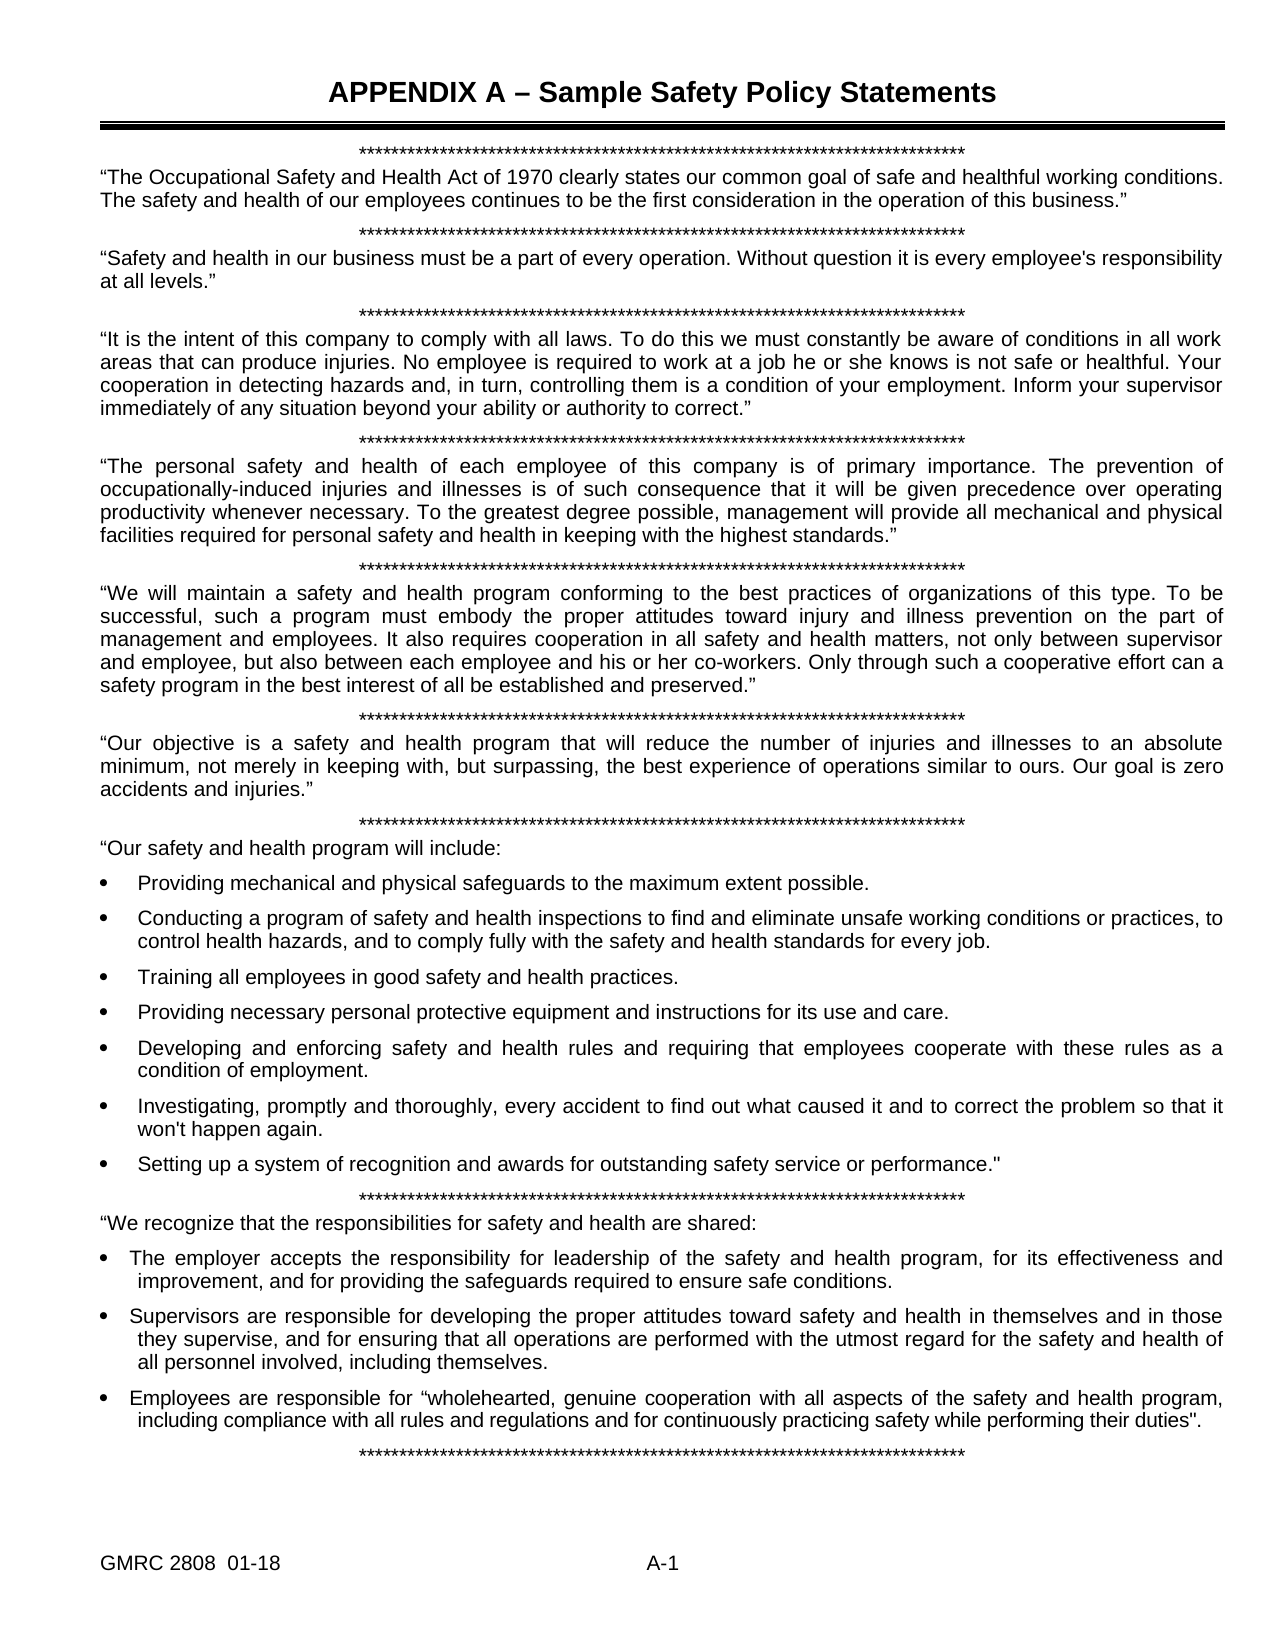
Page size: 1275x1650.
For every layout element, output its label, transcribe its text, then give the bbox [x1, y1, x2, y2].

text *************************************************************************** [100, 709, 1225, 732]
text *************************************************************************** [100, 143, 1225, 166]
text *************************************************************************** [100, 559, 1225, 582]
text *************************************************************************** [100, 305, 1225, 328]
list Developing and enforcing safety and health rules and requiring that employees cooperate with these rules as a condition of employment. [100, 1037, 1225, 1082]
text *************************************************************************** [100, 1445, 1225, 1468]
text “It is the intent of this company to comply with all laws. To do this we must constantly be aware of conditions in all work areas that can produce injuries. No employee is required to work at a job he or she knows is not safe or healthful. Your cooperation in detecting hazards and, in turn, controlling them is a condition of your employment. Inform your supervisor immediately of any situation beyond your ability or authority to correct.” [100, 328, 1225, 420]
list Providing mechanical and physical safeguards to the maximum extent possible. [100, 872, 1225, 895]
text “The personal safety and health of each employee of this company is of primary importance. The prevention of occupationally-induced injuries and illnesses is of such consequence that it will be given precedence over operating productivity whenever necessary. To the greatest degree possible, management will provide all mechanical and physical facilities required for personal safety and health in keeping with the highest standards.” [100, 455, 1225, 547]
list Employees are responsible for “wholehearted, genuine cooperation with all aspects of the safety and health program, including compliance with all rules and regulations and for continuously practicing safety while performing their duties". [100, 1387, 1225, 1432]
text “The Occupational Safety and Health Act of 1970 clearly states our common goal of safe and healthful working conditions. The safety and health of our employees continues to be the first consideration in the operation of this business.” [100, 166, 1225, 212]
text “Our safety and health program will include: [100, 837, 1225, 859]
text “Our objective is a safety and health program that will reduce the number of injuries and illnesses to an absolute minimum, not merely in keeping with, but surpassing, the best experience of operations similar to ours. Our goal is zero accidents and injuries.” [100, 732, 1225, 801]
list Supervisors are responsible for developing the proper attitudes toward safety and health in themselves and in those they supervise, and for ensuring that all operations are performed with the utmost regard for the safety and health of all personnel involved, including themselves. [100, 1305, 1225, 1374]
text *************************************************************************** [100, 814, 1225, 837]
text “We will maintain a safety and health program conforming to the best practices of organizations of this type. To be successful, such a program must embody the proper attitudes toward injury and illness prevention on the part of management and employees. It also requires cooperation in all safety and health matters, not only between supervisor and employee, but also between each employee and his or her co-workers. Only through such a cooperative effort can a safety program in the best interest of all be established and preserved.” [100, 582, 1225, 697]
list Conducting a program of safety and health inspections to find and eliminate unsafe working conditions or practices, to control health hazards, and to comply fully with the safety and health standards for every job. [100, 907, 1225, 953]
list Setting up a system of recognition and awards for outstanding safety service or performance." [100, 1153, 1225, 1176]
list The employer accepts the responsibility for leadership of the safety and health program, for its effectiveness and improvement, and for providing the safeguards required to ensure safe conditions. [100, 1247, 1225, 1293]
text *************************************************************************** [100, 1189, 1225, 1212]
text *************************************************************************** [100, 432, 1225, 455]
text APPENDIX A – Sample Safety Policy Statements [100, 75, 1225, 121]
list Providing necessary personal protective equipment and instructions for its use and care. [100, 1001, 1225, 1024]
text “Safety and health in our business must be a part of every operation. Without question it is every employee's responsibility at all levels.” [100, 247, 1225, 293]
list Investigating, promptly and thoroughly, every accident to find out what caused it and to correct the problem so that it won't happen again. [100, 1095, 1225, 1141]
text “We recognize that the responsibilities for safety and health are shared: [100, 1212, 1225, 1234]
list Training all employees in good safety and health practices. [100, 966, 1225, 989]
text *************************************************************************** [100, 224, 1225, 247]
